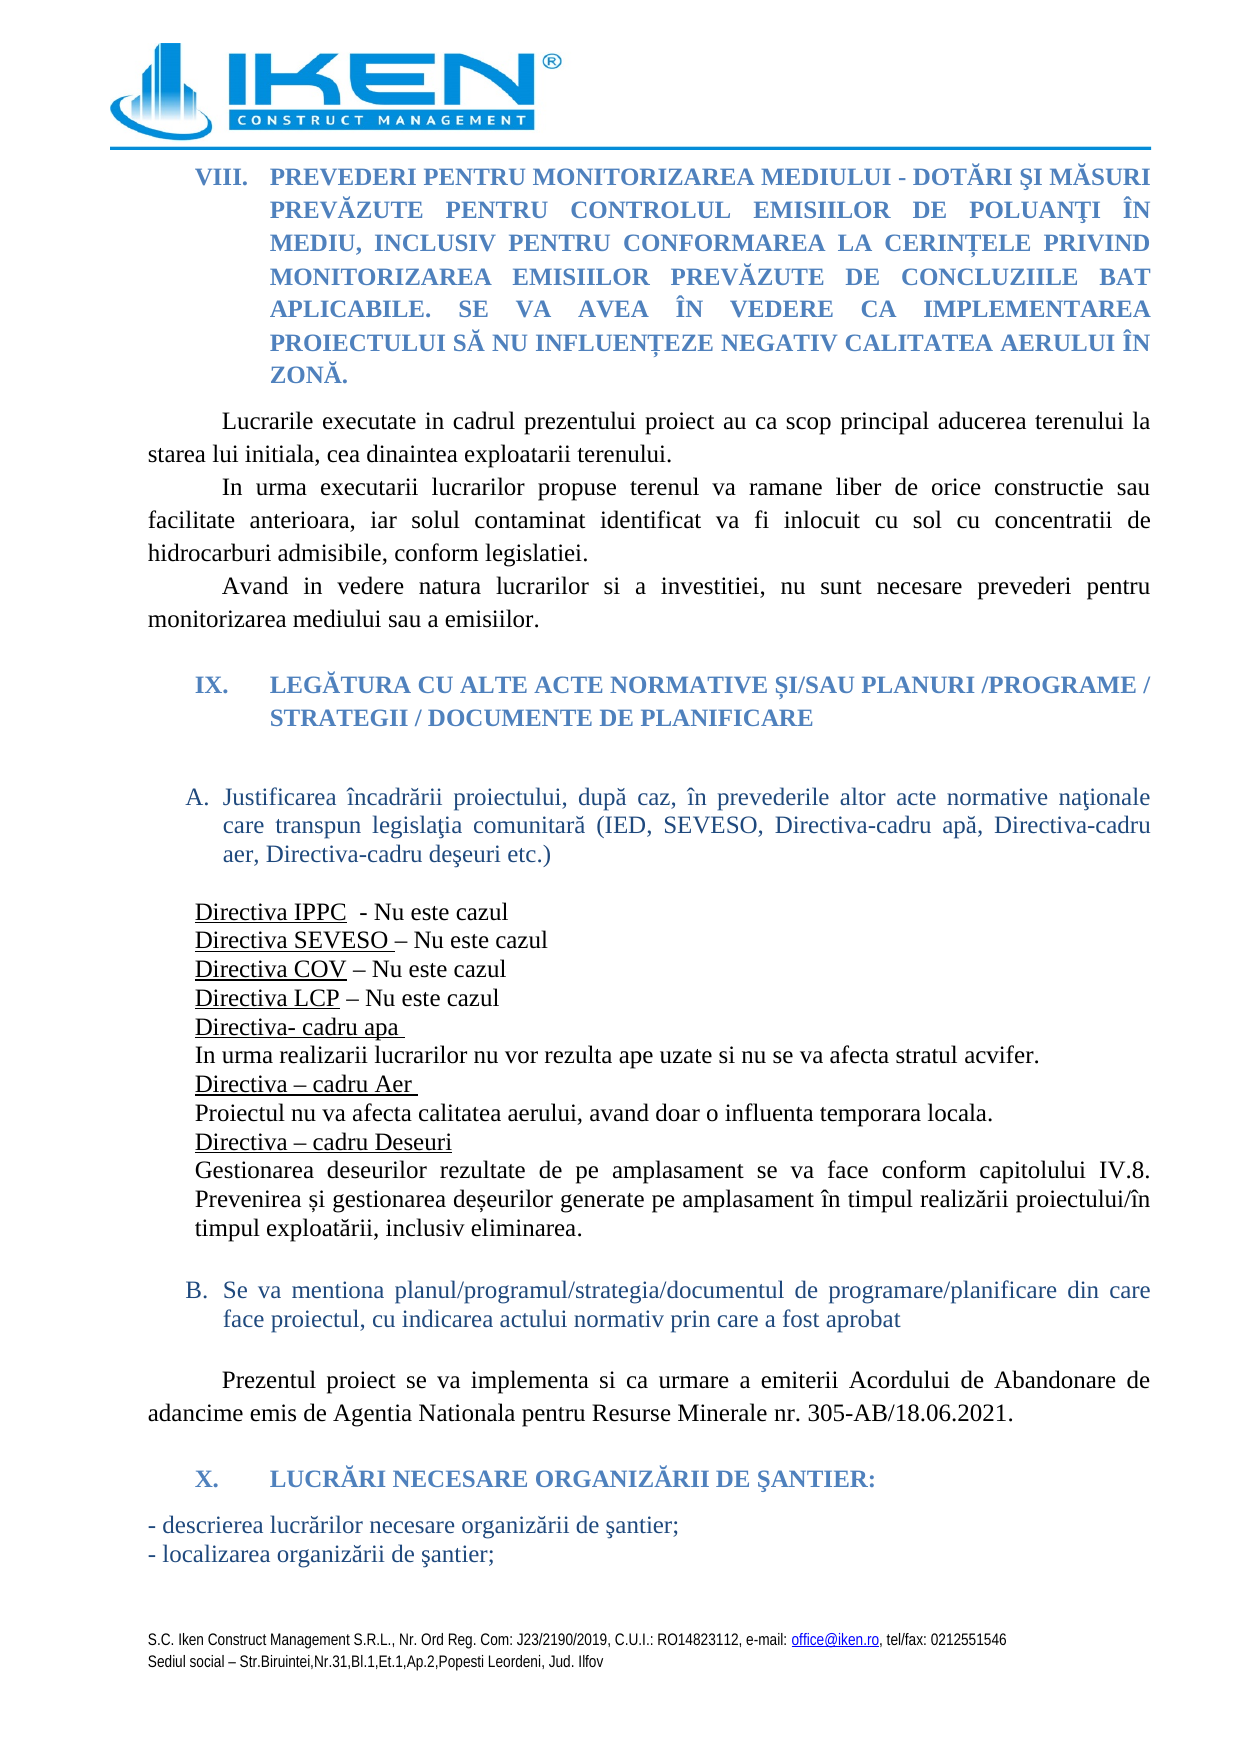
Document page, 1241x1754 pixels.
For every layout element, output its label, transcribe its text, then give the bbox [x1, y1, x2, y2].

subtitle LEGĂTURA CU ALTE ACTE NORMATIVE ȘI/SAU PLANURI /PROGRAME / STRATEGII / DOCUMENTE DE PLANIFICARE [194, 670, 1152, 732]
text Directiva – cadru Aer [194, 1069, 1152, 1098]
text Directiva LCP – Nu este cazul [194, 983, 1152, 1012]
text - descrierea lucrărilor necesare organizării de şantier; [148, 1510, 1152, 1539]
list Justificarea încadrării proiectului, după caz, în prevederile altor acte normative naţionale care transpun legislaţia comunitară (IED, SEVESO, Directiva-cadru apă, Directiva-cadru aer, Directiva-cadru deşeuri etc.) [185, 782, 1152, 868]
text Gestionarea deseurilor rezultate de pe amplasament se va face conform capitolului IV.8. Prevenirea și gestionarea deșeurilor generate pe amplasament în timpul realizării proiectului/în timpul exploatării, inclusiv eliminarea. [194, 1156, 1152, 1242]
subtitle PREVEDERI PENTRU MONITORIZAREA MEDIULUI - DOTĂRI ŞI MĂSURI PREVĂZUTE PENTRU CONTROLUL EMISIILOR DE POLUANŢI ÎN MEDIU, INCLUSIV PENTRU CONFORMAREA LA CERINȚELE PRIVIND MONITORIZAREA EMISIILOR PREVĂZUTE DE CONCLUZIILE BAT APLICABILE. SE VA AVEA ÎN VEDERE CA IMPLEMENTAREA PROIECTULUI SĂ NU INFLUENȚEZE NEGATIV CALITATEA AERULUI ÎN ZONĂ. [194, 162, 1152, 389]
picture [110, 43, 1152, 150]
text Directiva SEVESO – Nu este cazul [194, 926, 1152, 954]
text Directiva – cadru Deseuri [194, 1127, 1152, 1156]
text In urma realizarii lucrarilor nu vor rezulta ape uzate si nu se va afecta stratul acvifer. [194, 1041, 1152, 1069]
text Prezentul proiect se va implementa si ca urmare a emiterii Acordului de Abandonare de adancime emis de Agentia Nationala pentru Resurse Minerale nr. 305-AB/18.06.2021. [148, 1365, 1152, 1427]
text In urma executarii lucrarilor propuse terenul va ramane liber de orice constructie sau facilitate anterioara, iar solul contaminat identificat va fi inlocuit cu sol cu concentratii de hidrocarburi admisibile, conform legislatiei. [148, 472, 1152, 567]
text Directiva- cadru apa [194, 1012, 1152, 1041]
text Directiva COV – Nu este cazul [194, 954, 1152, 983]
text Proiectul nu va afecta calitatea aerului, avand doar o influenta temporara locala. [194, 1098, 1152, 1127]
text Avand in vedere natura lucrarilor si a investitiei, nu sunt necesare prevederi pentru monitorizarea mediului sau a emisiilor. [148, 571, 1152, 633]
list Se va mentiona planul/programul/strategia/documentul de programare/planificare din care face proiectul, cu indicarea actului normativ prin care a fost aprobat [185, 1275, 1152, 1332]
text Lucrarile executate in cadrul prezentului proiect au ca scop principal aducerea terenului la starea lui initiala, cea dinaintea exploatarii terenului. [148, 406, 1152, 468]
subtitle LUCRĂRI NECESARE ORGANIZĂRII DE ŞANTIER: [194, 1464, 1152, 1493]
text Directiva IPPC - Nu este cazul [194, 897, 1152, 926]
text - localizarea organizării de şantier; [148, 1539, 1152, 1567]
